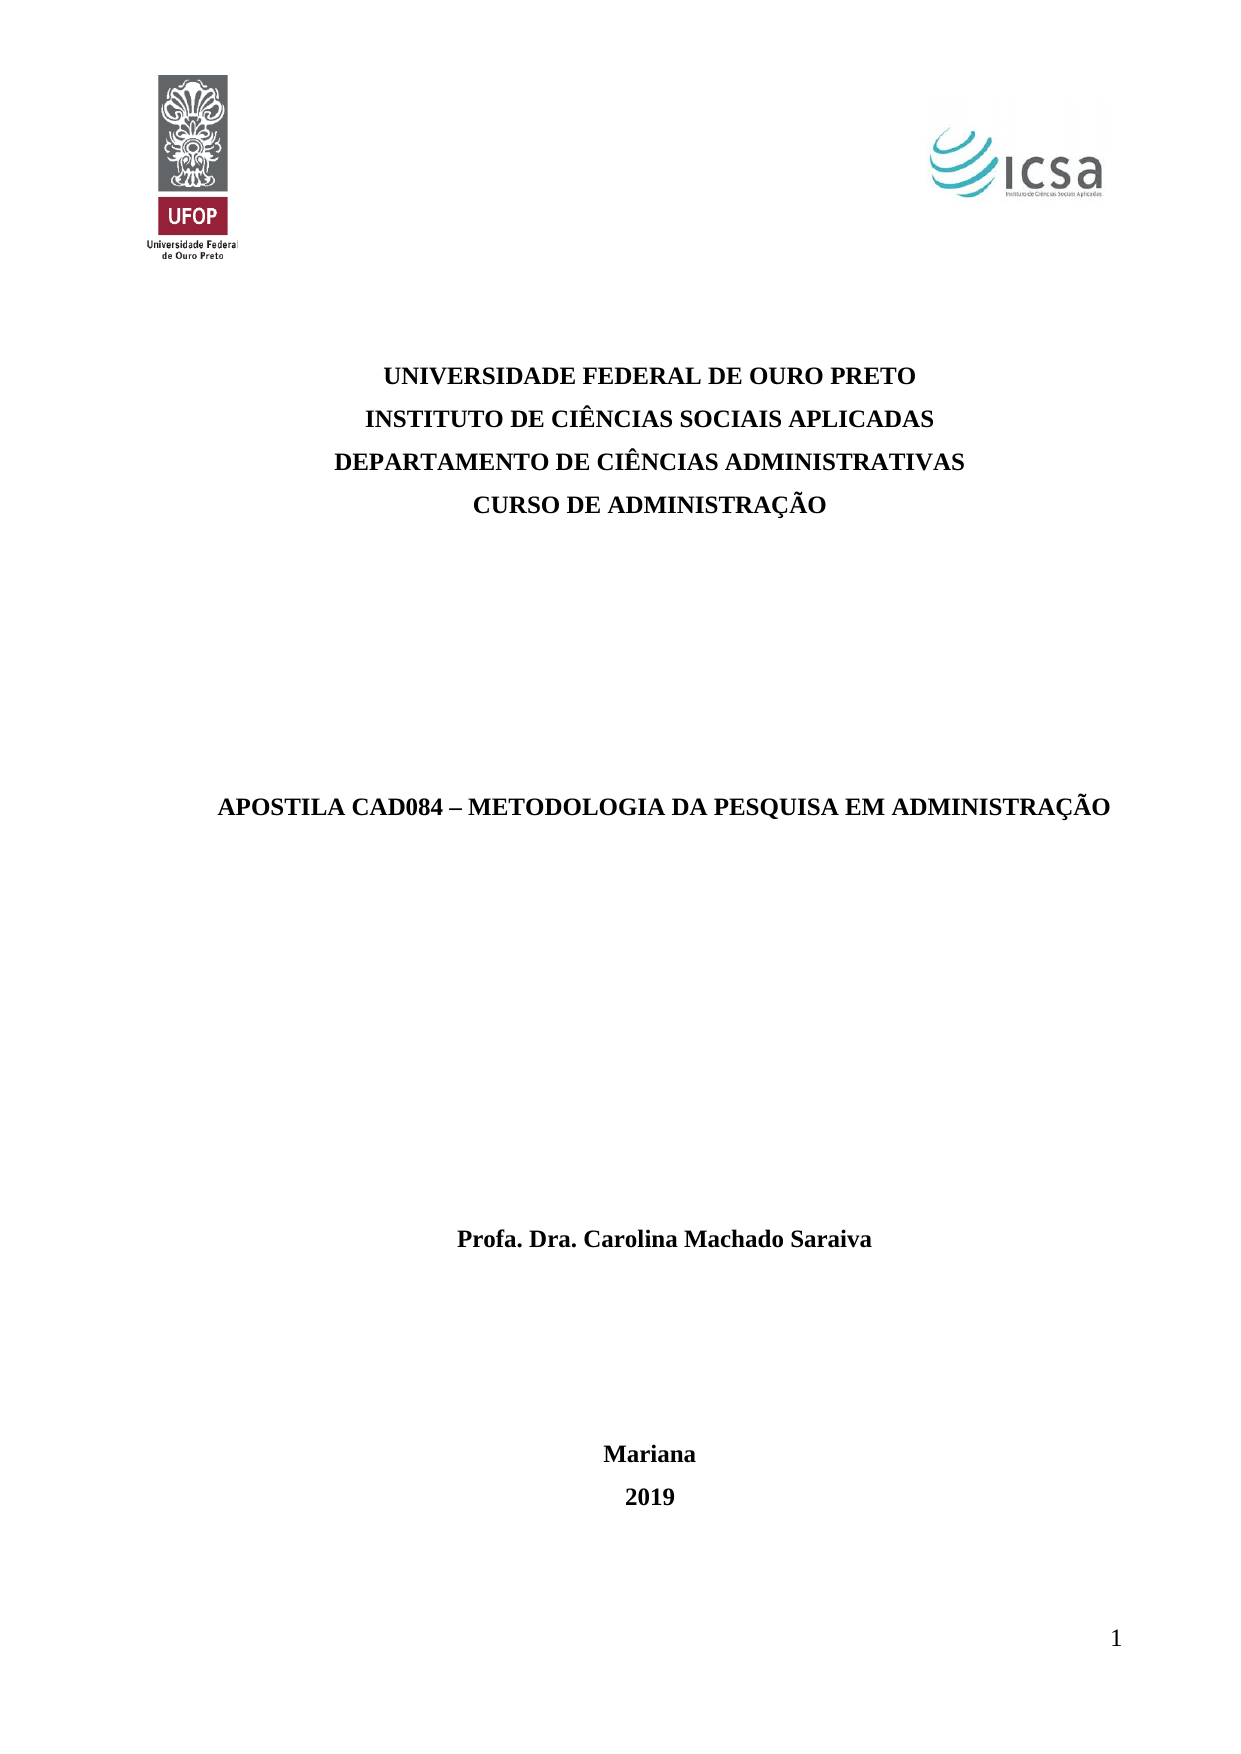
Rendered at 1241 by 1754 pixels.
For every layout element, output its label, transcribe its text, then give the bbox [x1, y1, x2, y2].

text DEPARTAMENTO DE CIÊNCIAS ADMINISTRATIVAS [177, 447, 1122, 476]
picture [147, 75, 238, 259]
picture [888, 99, 1142, 226]
text 2019 [177, 1482, 1122, 1511]
text INSTITUTO DE CIÊNCIAS SOCIAIS APLICADAS [177, 404, 1122, 433]
text APOSTILA CAD084 – METODOLOGIA DA PESQUISA EM ADMINISTRAÇÃO [207, 792, 1122, 821]
text UNIVERSIDADE FEDERAL DE OURO PRETO [177, 361, 1122, 390]
text Mariana [177, 1439, 1122, 1468]
text CURSO DE ADMINISTRAÇÃO [177, 491, 1122, 519]
text Profa. Dra. Carolina Machado Saraiva [207, 1224, 1122, 1252]
